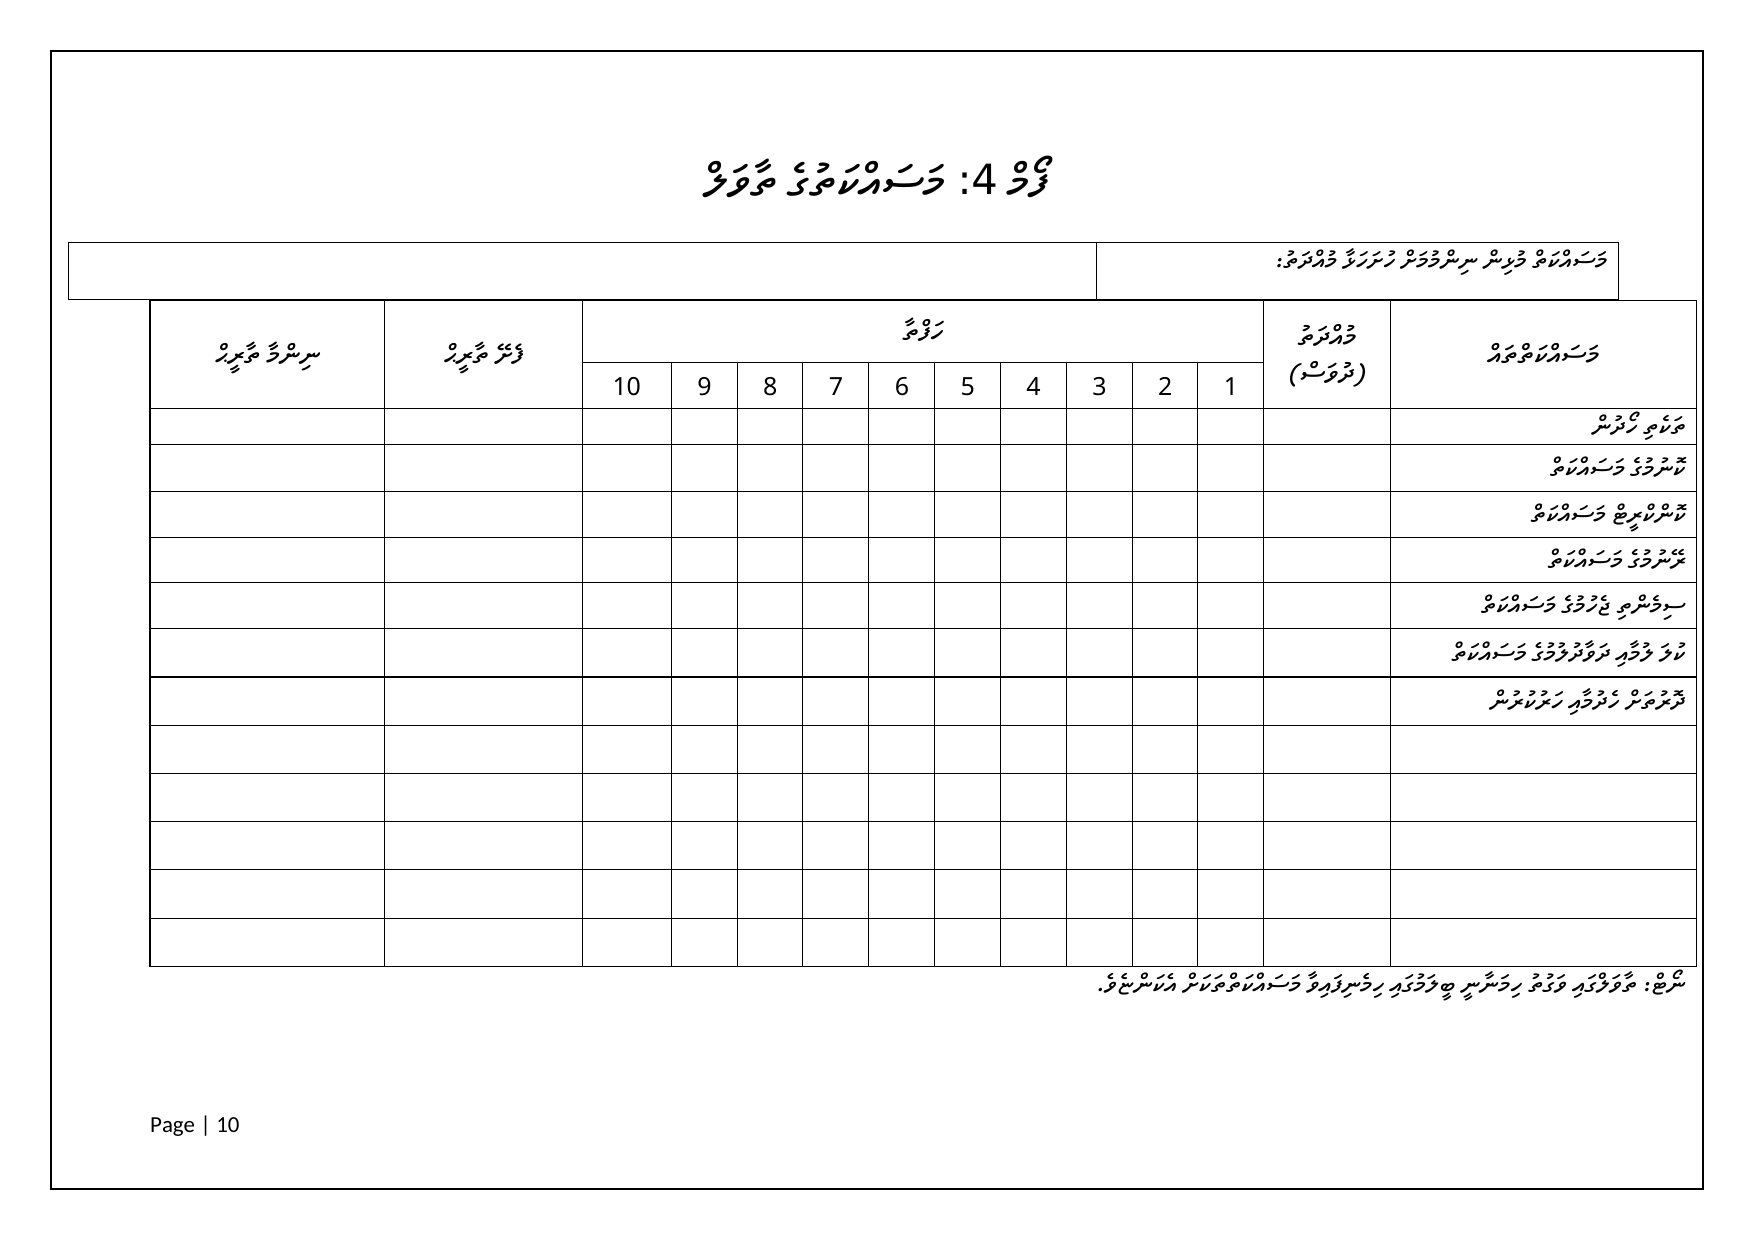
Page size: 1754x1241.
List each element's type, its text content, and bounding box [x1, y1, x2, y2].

table_cell ރޭނުމުގެ މަސައްކަތް [1391, 538, 1696, 582]
table_cell [1264, 445, 1390, 491]
table_cell 3 [1067, 363, 1132, 408]
table_header [69, 243, 1096, 299]
table_cell [1001, 445, 1066, 491]
table_cell [385, 870, 582, 917]
table_cell [672, 774, 737, 821]
table_cell [1264, 919, 1390, 966]
table_cell [935, 629, 1000, 676]
table_cell [583, 774, 671, 821]
table_cell [1133, 583, 1197, 628]
table_cell [583, 492, 671, 537]
table_cell [1264, 409, 1390, 444]
table_cell [1391, 726, 1696, 773]
table_cell [1133, 822, 1197, 869]
table_cell [803, 774, 868, 821]
text ފޯމް 4: މަސައްކަތުގެ ތާވަލް [150, 150, 1604, 212]
table_cell [869, 919, 934, 966]
table_cell [1264, 726, 1390, 773]
table_cell [803, 583, 868, 628]
table_cell [583, 822, 671, 869]
table_cell [1133, 409, 1197, 444]
table_cell [935, 409, 1000, 444]
table_cell [583, 409, 671, 444]
table_cell [1391, 919, 1696, 966]
table_cell [1067, 583, 1132, 628]
table_cell [672, 583, 737, 628]
table_cell [869, 629, 934, 676]
table_cell [1198, 629, 1263, 676]
table_cell [1198, 445, 1263, 491]
table_header މަސައްކަތްތައް [1391, 301, 1696, 408]
table_cell [151, 919, 384, 966]
table_cell [151, 774, 384, 821]
table_cell [803, 870, 868, 917]
table_cell [1198, 726, 1263, 773]
table_cell 7 [803, 363, 868, 408]
table_cell [1001, 774, 1066, 821]
table_cell [738, 774, 802, 821]
table_cell [385, 774, 582, 821]
table_cell [935, 726, 1000, 773]
table_cell [803, 409, 868, 444]
table_cell [583, 583, 671, 628]
table_cell [1198, 492, 1263, 537]
table_cell [1198, 538, 1263, 582]
table_cell [1067, 629, 1132, 676]
table_cell [1067, 774, 1132, 821]
table_cell [385, 409, 582, 444]
table_cell [385, 726, 582, 773]
table_cell [151, 409, 384, 444]
table_cell [1264, 538, 1390, 582]
table_cell [803, 726, 868, 773]
table_cell [672, 409, 737, 444]
table_cell [672, 822, 737, 869]
table_cell [385, 445, 582, 491]
table_cell 10 [583, 363, 671, 408]
table_cell [1264, 492, 1390, 537]
table_cell 2 [1133, 363, 1197, 408]
table_cell [672, 870, 737, 917]
table_cell ކުލަ ލުމާއި ދަވާދުލުމުގެ މަސައްކަތް [1391, 629, 1696, 676]
table_cell [1001, 870, 1066, 917]
table_cell 4 [1001, 363, 1066, 408]
table_cell [803, 629, 868, 676]
table_cell [151, 445, 384, 491]
table_cell [1067, 919, 1132, 966]
table_cell [1264, 774, 1390, 821]
table_cell [672, 445, 737, 491]
table_cell [151, 678, 384, 724]
table_cell [869, 774, 934, 821]
table_cell [1067, 492, 1132, 537]
table_cell [1001, 629, 1066, 676]
table_cell 5 [935, 363, 1000, 408]
table_cell [1067, 822, 1132, 869]
table_cell [1391, 774, 1696, 821]
table_cell [1001, 678, 1066, 724]
table_cell [1001, 538, 1066, 582]
table_cell ދޮރުތަށް ހެދުމާއި ހަރުކުރުން [1391, 678, 1696, 724]
table_cell [385, 822, 582, 869]
table_cell [935, 492, 1000, 537]
table_cell [1133, 919, 1197, 966]
table_cell [1133, 445, 1197, 491]
table_cell [1264, 583, 1390, 628]
table_cell [935, 822, 1000, 869]
table_cell [385, 538, 582, 582]
table_cell [151, 726, 384, 773]
table_cell [385, 919, 582, 966]
table_cell 1 [1198, 363, 1263, 408]
table_cell [1198, 870, 1263, 917]
table_cell 8 [738, 363, 802, 408]
table_cell [1133, 629, 1197, 676]
table_cell [1133, 870, 1197, 917]
table_cell [385, 583, 582, 628]
table_cell ތަކެތި ހޯދުން [1391, 409, 1696, 444]
table_cell [935, 583, 1000, 628]
table_cell [869, 538, 934, 582]
table_cell [1133, 726, 1197, 773]
table_header މަސައްކަތް މުޅިން ނިންމުމަށް ހުށަހަޅާ މުއްދަތު: [1097, 243, 1618, 299]
table_cell [869, 726, 934, 773]
table_cell [935, 919, 1000, 966]
table_cell [151, 583, 384, 628]
table_cell [738, 678, 802, 724]
table_cell [1067, 538, 1132, 582]
table_cell [1198, 774, 1263, 821]
table_cell [738, 583, 802, 628]
table_cell [935, 774, 1000, 821]
table_header ނިންމާ ތާރީޙް [151, 301, 384, 408]
table_cell [803, 919, 868, 966]
table_cell [1198, 822, 1263, 869]
table_cell [738, 492, 802, 537]
table_cell [1198, 678, 1263, 724]
table_cell [583, 870, 671, 917]
table_cell [869, 409, 934, 444]
table_cell [385, 678, 582, 724]
table_cell ކޮންކްރީޓް މަސައްކަތް [1391, 492, 1696, 537]
table_cell [1198, 583, 1263, 628]
table_cell [151, 629, 384, 676]
table_cell [1133, 774, 1197, 821]
table_cell [738, 870, 802, 917]
table_cell [935, 870, 1000, 917]
table_cell [151, 538, 384, 582]
table_cell [583, 726, 671, 773]
table_cell [1001, 409, 1066, 444]
table_cell [1198, 919, 1263, 966]
table_cell [672, 919, 737, 966]
table_cell [803, 538, 868, 582]
text ނޯޓް: ތާވަލްގައި ވަގުތު ހިމަނާނީ ބީލަމުގައި ހިމެނިފައިވާ މަސައްކަތްތަކަށް އެކަންޏެވެ. [150, 967, 1686, 1001]
table_header މުއްދަތު (ދުވަސް) [1264, 301, 1390, 408]
table_cell [1001, 492, 1066, 537]
table_cell [151, 822, 384, 869]
table_cell [1001, 583, 1066, 628]
table_cell [583, 919, 671, 966]
table_cell [583, 629, 671, 676]
table_cell [1001, 822, 1066, 869]
table_cell [1067, 445, 1132, 491]
table_cell [803, 492, 868, 537]
table_cell [1264, 678, 1390, 724]
table_cell [738, 538, 802, 582]
table_cell [869, 678, 934, 724]
table_cell [151, 870, 384, 917]
table_cell [1001, 726, 1066, 773]
table_cell [672, 538, 737, 582]
table_cell [738, 919, 802, 966]
table_cell ކޮނުމުގެ މަސައްކަތް [1391, 445, 1696, 491]
table_cell [1264, 822, 1390, 869]
table_cell [1067, 726, 1132, 773]
table_cell [1133, 678, 1197, 724]
table_cell [738, 629, 802, 676]
table_cell [869, 822, 934, 869]
table_cell 9 [672, 363, 737, 408]
table_cell [672, 629, 737, 676]
table_cell [869, 492, 934, 537]
table_cell [1133, 538, 1197, 582]
table_cell [803, 445, 868, 491]
table_cell 6 [869, 363, 934, 408]
table_cell [803, 678, 868, 724]
table_cell [151, 492, 384, 537]
table_header ހަފްތާ [583, 301, 1263, 362]
table_cell [1264, 870, 1390, 917]
table_cell ސިމެންތި ޖެހުމުގެ މަސައްކަތް [1391, 583, 1696, 628]
table_header ފެށޭ ތާރީޙް [385, 301, 582, 408]
table_cell [869, 583, 934, 628]
table_cell [1067, 409, 1132, 444]
table_cell [1067, 678, 1132, 724]
table_cell [738, 726, 802, 773]
table_cell [738, 445, 802, 491]
table_cell [583, 678, 671, 724]
table_cell [935, 538, 1000, 582]
table_cell [1133, 492, 1197, 537]
table_cell [803, 822, 868, 869]
table_cell [672, 726, 737, 773]
table_cell [1391, 870, 1696, 917]
table_cell [869, 445, 934, 491]
table_cell [1067, 870, 1132, 917]
table_cell [672, 492, 737, 537]
table_cell [935, 678, 1000, 724]
table_cell [738, 822, 802, 869]
table_cell [583, 538, 671, 582]
table_cell [672, 678, 737, 724]
table_cell [1001, 919, 1066, 966]
table_cell [935, 445, 1000, 491]
table_cell [583, 445, 671, 491]
table_cell [385, 629, 582, 676]
table_cell [869, 870, 934, 917]
table_cell [738, 409, 802, 444]
table_cell [1391, 822, 1696, 869]
table_cell [385, 492, 582, 537]
table_cell [1198, 409, 1263, 444]
table_cell [1264, 629, 1390, 676]
